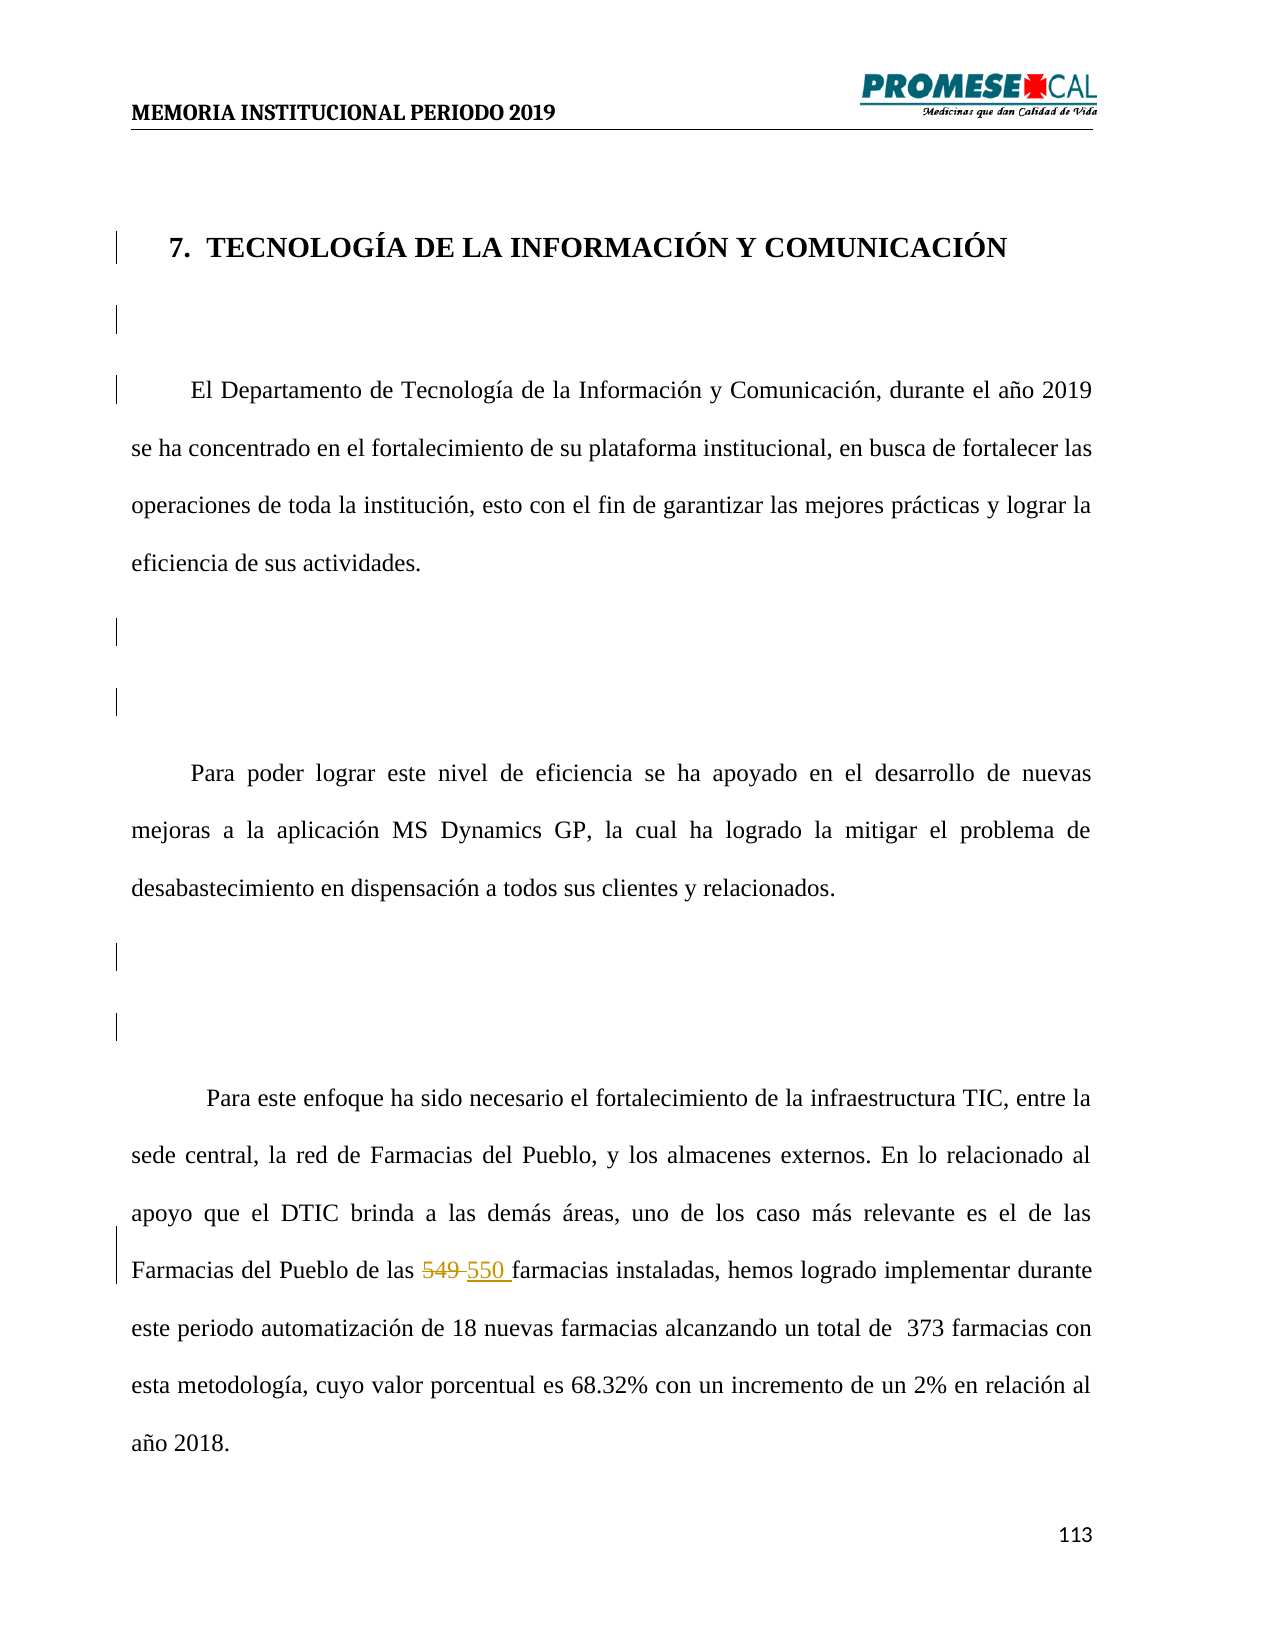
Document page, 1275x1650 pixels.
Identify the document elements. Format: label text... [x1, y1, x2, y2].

text El Departamento de Tecnología de la Información y Comunicación, durante el año 2019 se ha concentrado en el fortalecimiento de su plataforma institucional, en busca de fortalecer las operaciones de toda la institución, esto con el fin de garantizar las mejores prácticas y lograr la eficiencia de sus actividades. [131, 375, 1093, 576]
list TECNOLOGÍA DE LA INFORMACIÓN Y COMUNICACIÓN [169, 231, 1093, 264]
text Para poder lograr este nivel de eficiencia se ha apoyado en el desarrollo de nuevas mejoras a la aplicación MS Dynamics GP, la cual ha logrado la mitigar el problema de desabastecimiento en dispensación a todos sus clientes y relacionados. [131, 758, 1093, 901]
picture [843, 68, 1105, 125]
text Para este enfoque ha sido necesario el fortalecimiento de la infraestructura TIC, entre la sede central, la red de Farmacias del Pueblo, y los almacenes externos. En lo relacionado al apoyo que el DTIC brinda a las demás áreas, uno de los caso más relevante es el de las Farmacias del Pueblo de las farmacias instaladas, hemos logrado implementar durante este periodo automatización de 18 nuevas farmacias alcanzando un total de 373 farmacias con esta metodología, cuyo valor porcentual es 68.32% con un incremento de un 2% en relación al año 2018. [131, 1083, 1093, 1456]
